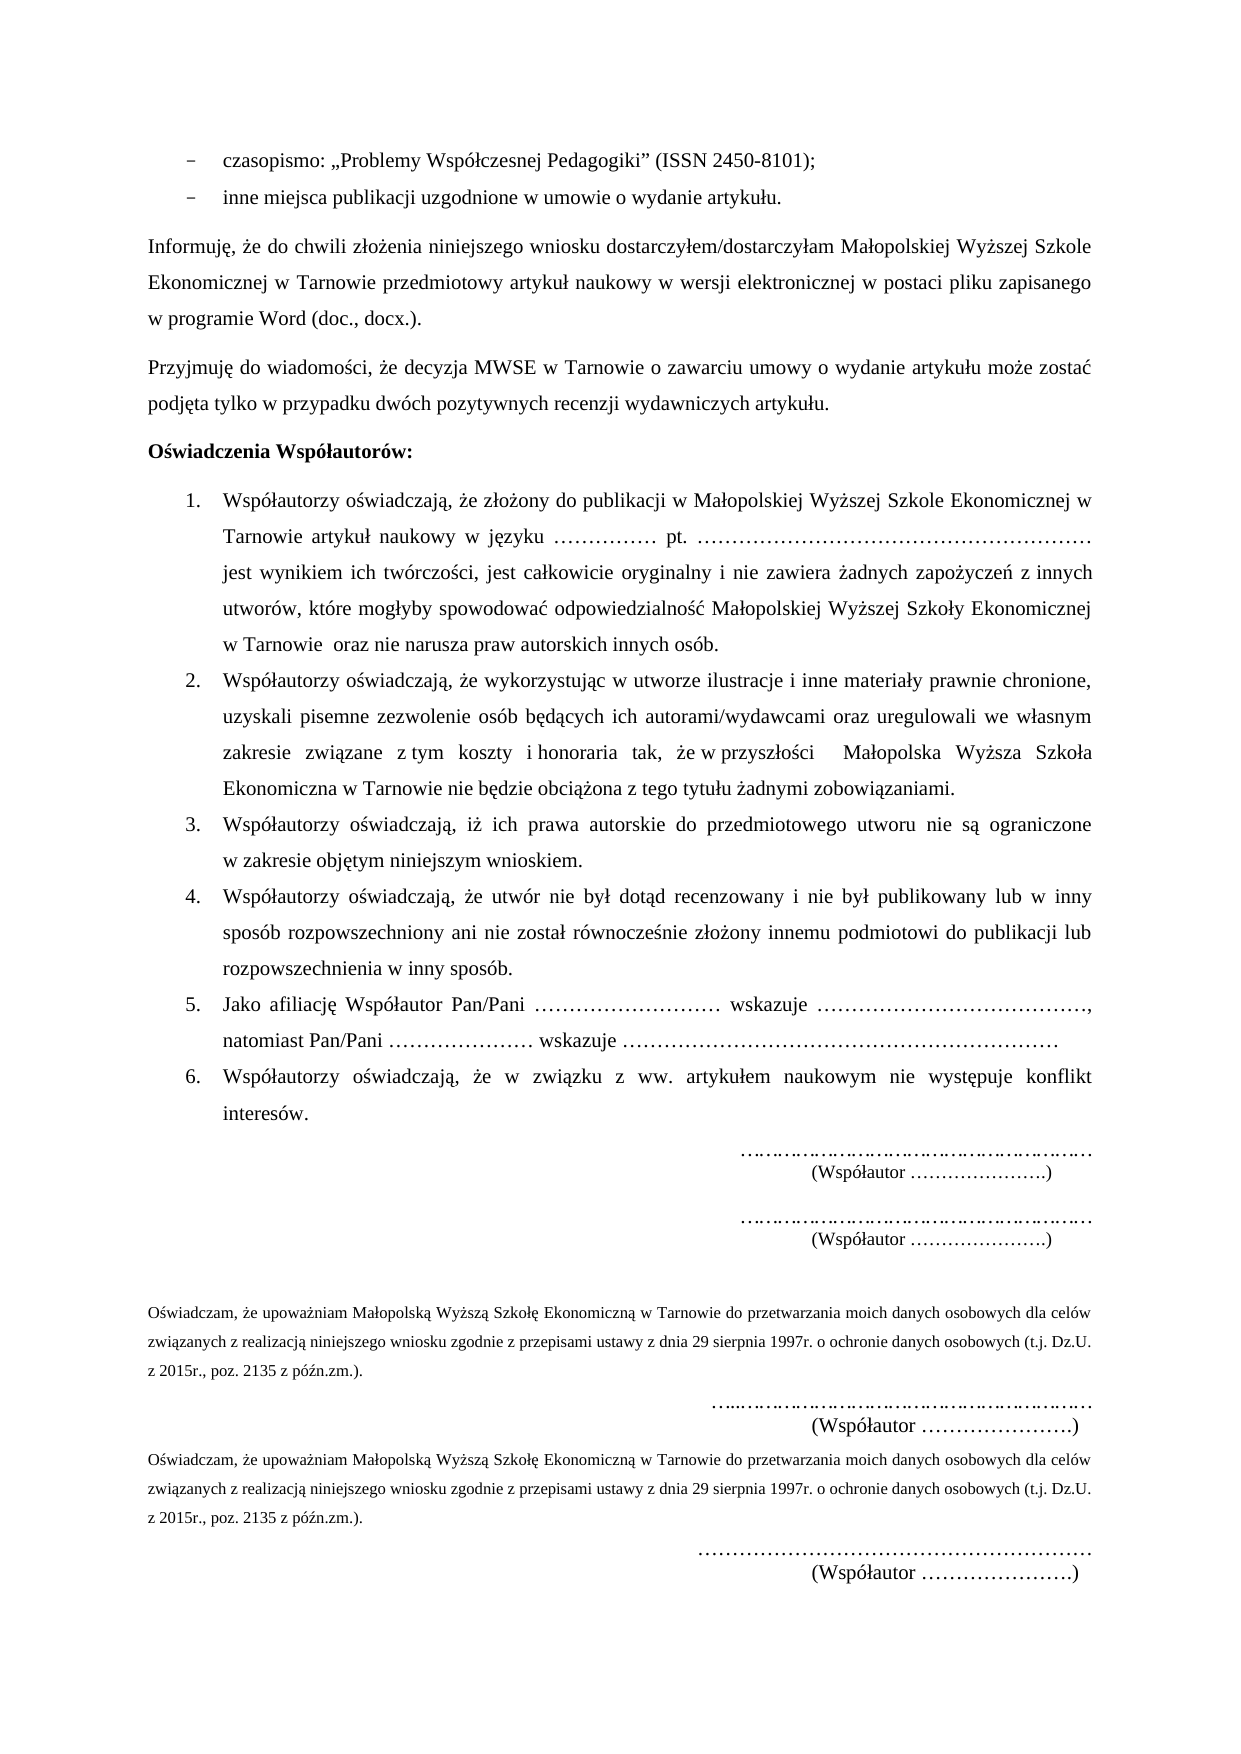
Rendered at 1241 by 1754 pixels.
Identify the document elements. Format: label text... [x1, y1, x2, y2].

list Współautorzy oświadczają, iż ich prawa autorskie do przedmiotowego utworu nie są ograniczone w zakresie objętym niniejszym wnioskiem. [185, 812, 1093, 872]
text (Współautor ………………….) [148, 1413, 1093, 1437]
text ………………………………………………… [221, 1137, 1093, 1161]
text Informuję, że do chwili złożenia niniejszego wniosku dostarczyłem/dostarczyłam Małopolskiej Wyższej Szkole Ekonomicznej w Tarnowie przedmiotowy artykuł naukowy w wersji elektronicznej w postaci pliku zapisanego w programie Word (doc., docx.). [148, 234, 1093, 330]
list Jako afiliację Współautor Pan/Pani ……………………… wskazuje …………………………………, natomiast Pan/Pani ………………… wskazuje ……………………………………………………… [185, 992, 1093, 1052]
text (Współautor ………………….) [148, 1560, 1093, 1584]
text Oświadczam, że upoważniam Małopolską Wyższą Szkołę Ekonomiczną w Tarnowie do przetwarzania moich danych osobowych dla celów związanych z realizacją niniejszego wniosku zgodnie z przepisami ustawy z dnia 29 sierpnia 1997r. o ochronie danych osobowych (t.j. Dz.U. z 2015r., poz. 2135 z późn.zm.). [148, 1450, 1093, 1527]
text (Współautor ………………….) [148, 1161, 1093, 1182]
text ………………………………………………… [221, 1536, 1093, 1560]
text (Współautor ………………….) [148, 1228, 1093, 1249]
list czasopismo: „Problemy Współczesnej Pedagogiki” (ISSN 2450-8101); [185, 148, 1093, 172]
list Współautorzy oświadczają, że utwór nie był dotąd recenzowany i nie był publikowany lub w inny sposób rozpowszechniony ani nie został równocześnie złożony innemu podmiotowi do publikacji lub rozpowszechnienia w inny sposób. [185, 884, 1093, 980]
text Oświadczenia Współautorów: [148, 439, 1093, 463]
list Współautorzy oświadczają, że w związku z ww. artykułem naukowym nie występuje konflikt interesów. [185, 1064, 1093, 1124]
text ………………………………………………… [221, 1204, 1093, 1228]
list inne miejsca publikacji uzgodnione w umowie o wydanie artykułu. [185, 184, 1093, 209]
text …..………………………………………………… [221, 1389, 1093, 1413]
text Oświadczam, że upoważniam Małopolską Wyższą Szkołę Ekonomiczną w Tarnowie do przetwarzania moich danych osobowych dla celów związanych z realizacją niniejszego wniosku zgodnie z przepisami ustawy z dnia 29 sierpnia 1997r. o ochronie danych osobowych (t.j. Dz.U. z 2015r., poz. 2135 z późn.zm.). [148, 1303, 1093, 1380]
list Współautorzy oświadczają, że wykorzystując w utworze ilustracje i inne materiały prawnie chronione, uzyskali pisemne zezwolenie osób będących ich autorami/wydawcami oraz uregulowali we własnym zakresie związane z tym koszty i honoraria tak, że w przyszłości Małopolska Wyższa Szkoła Ekonomiczna w Tarnowie nie będzie obciążona z tego tytułu żadnymi zobowiązaniami. [185, 668, 1093, 800]
text Przyjmuję do wiadomości, że decyzja MWSE w Tarnowie o zawarciu umowy o wydanie artykułu może zostać podjęta tylko w przypadku dwóch pozytywnych recenzji wydawniczych artykułu. [148, 355, 1093, 415]
list Współautorzy oświadczają, że złożony do publikacji w Małopolskiej Wyższej Szkole Ekonomicznej w Tarnowie artykuł naukowy w języku …………… pt. ………………………………………………… jest wynikiem ich twórczości, jest całkowicie oryginalny i nie zawiera żadnych zapożyczeń z innych utworów, które mogłyby spowodować odpowiedzialność Małopolskiej Wyższej Szkoły Ekonomicznej w Tarnowie oraz nie narusza praw autorskich innych osób. [185, 488, 1093, 656]
